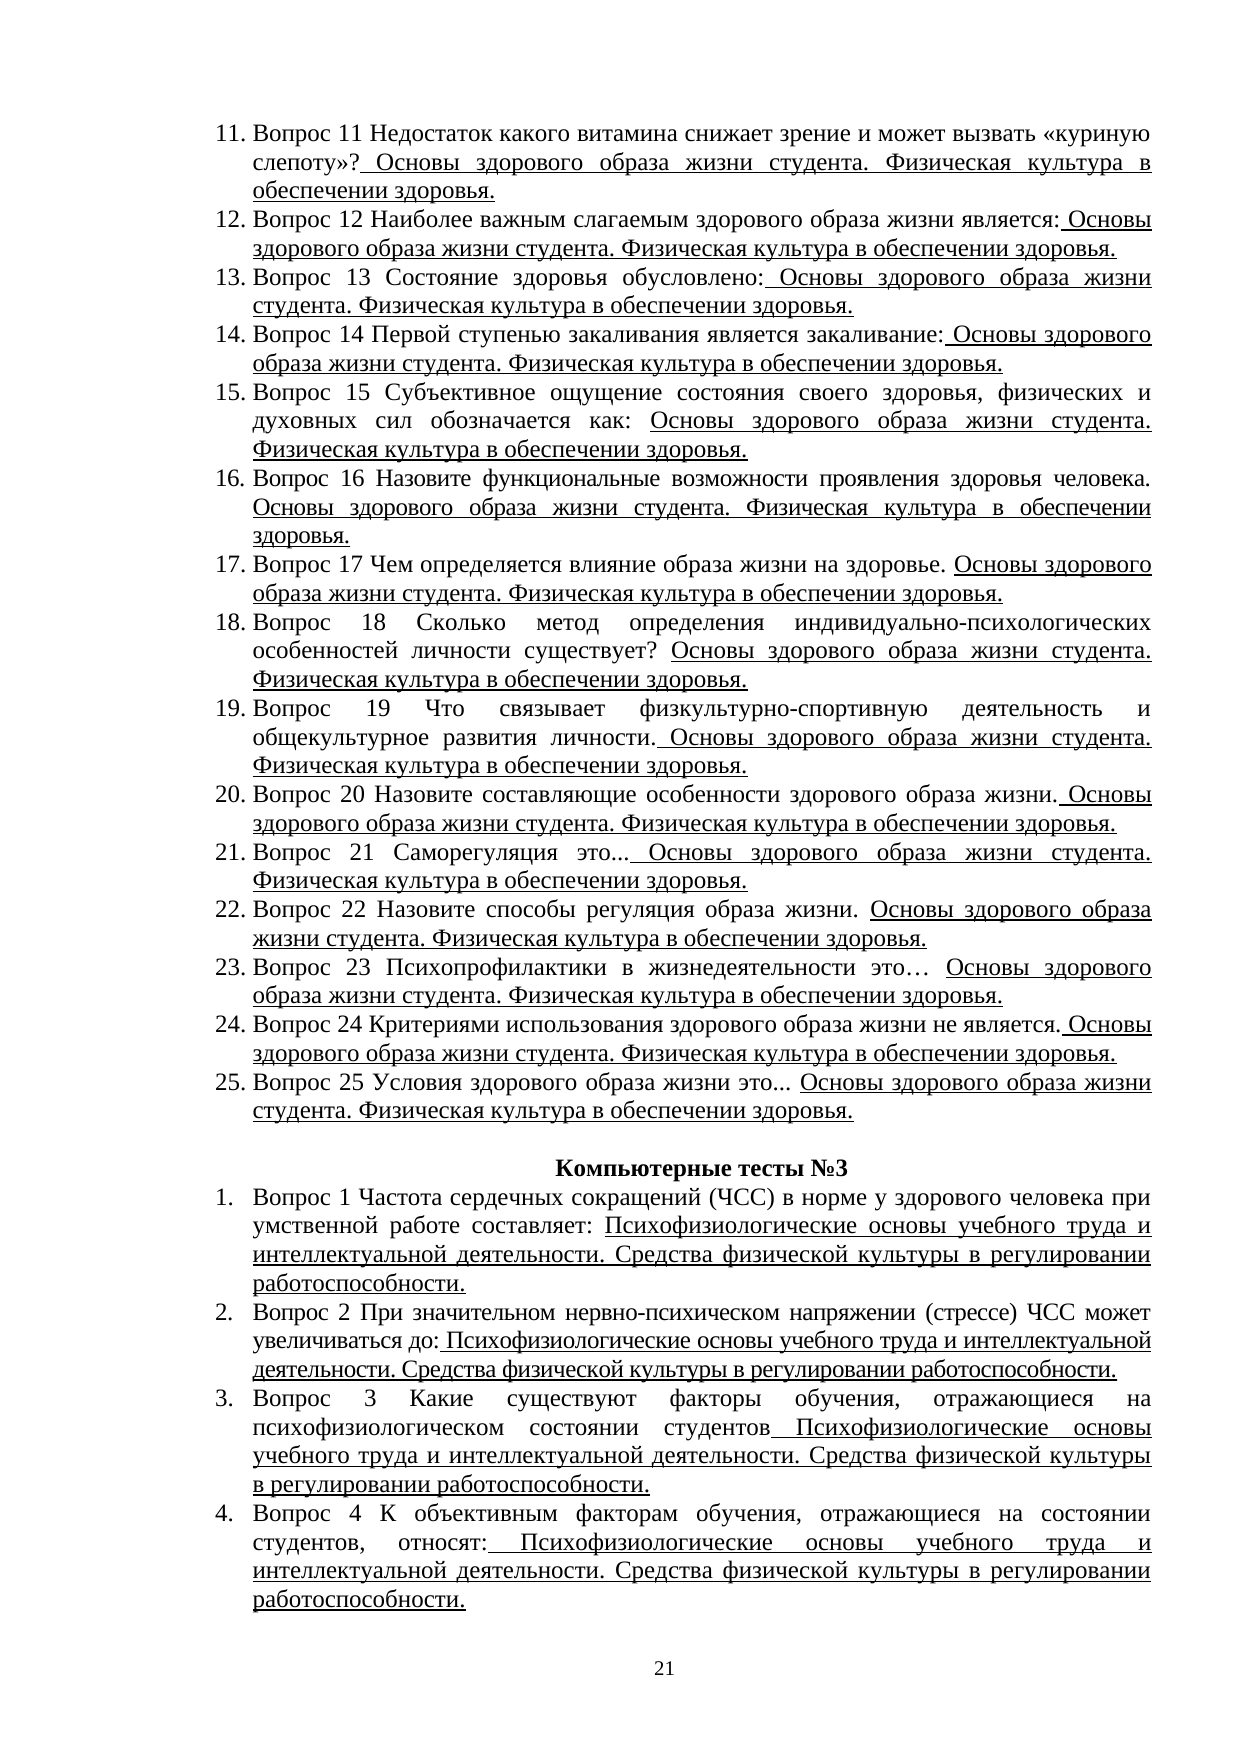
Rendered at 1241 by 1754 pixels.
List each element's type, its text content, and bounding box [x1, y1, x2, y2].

list Вопрос 20 Назовите составляющие особенности здорового образа жизни. Основы здорового образа жизни студента. Физическая культура в обеспечении здоровья. [215, 779, 1152, 837]
list Вопрос 25 Условия здорового образа жизни это... Основы здорового образа жизни студента. Физическая культура в обеспечении здоровья. [215, 1067, 1152, 1124]
list Вопрос 19 Что связывает физкультурно-спортивную деятельность и общекультурное развития личности. Основы здорового образа жизни студента. Физическая культура в обеспечении здоровья. [215, 693, 1152, 779]
list Вопрос 3 Какие существуют факторы обучения, отражающиеся на психофизиологическом состоянии студентов Психофизиологические основы учебного труда и интеллектуальной деятельности. Средства физической культуры в регулировании работоспособности. [215, 1383, 1152, 1498]
list Вопрос 2 При значительном нервно-психическом напряжении (стрессе) ЧСС может увеличиваться до: Психофизиологические основы учебного труда и интеллектуальной деятельности. Средства физической культуры в регулировании работоспособности. [215, 1297, 1152, 1383]
list Вопрос 22 Назовите способы регуляция образа жизни. Основы здорового образа жизни студента. Физическая культура в обеспечении здоровья. [215, 894, 1152, 952]
list Вопрос 17 Чем определяется влияние образа жизни на здоровье. Основы здорового образа жизни студента. Физическая культура в обеспечении здоровья. [215, 549, 1152, 607]
list Компьютерные тесты №3 [252, 1153, 1152, 1182]
list Вопрос 1 Частота сердечных сокращений (ЧСС) в норме у здорового человека при умственной работе составляет: Психофизиологические основы учебного труда и интеллектуальной деятельности. Средства физической культуры в регулировании работоспособности. [215, 1182, 1152, 1297]
list Вопрос 14 Первой ступенью закаливания является закаливание: Основы здорового образа жизни студента. Физическая культура в обеспечении здоровья. [215, 319, 1152, 377]
list Вопрос 24 Критериями использования здорового образа жизни не является. Основы здорового образа жизни студента. Физическая культура в обеспечении здоровья. [215, 1009, 1152, 1067]
list Вопрос 4 К объективным факторам обучения, отражающиеся на состоянии студентов, относят: Психофизиологические основы учебного труда и интеллектуальной деятельности. Средства физической культуры в регулировании работоспособности. [215, 1498, 1152, 1613]
list Вопрос 23 Психопрофилактики в жизнедеятельности это… Основы здорового образа жизни студента. Физическая культура в обеспечении здоровья. [215, 952, 1152, 1009]
list Вопрос 12 Наиболее важным слагаемым здорового образа жизни является: Основы здорового образа жизни студента. Физическая культура в обеспечении здоровья. [215, 204, 1152, 262]
list Вопрос 13 Состояние здоровья обусловлено: Основы здорового образа жизни студента. Физическая культура в обеспечении здоровья. [215, 262, 1152, 319]
list Вопрос 16 Назовите функциональные возможности проявления здоровья человека. Основы здорового образа жизни студента. Физическая культура в обеспечении здоровья. [215, 463, 1152, 549]
list Вопрос 11 Недостаток какого витамина снижает зрение и может вызвать «куриную слепоту»? Основы здорового образа жизни студента. Физическая культура в обеспечении здоровья. [215, 118, 1152, 204]
list Вопрос 18 Сколько метод определения индивидуально-психологических особенностей личности существует? Основы здорового образа жизни студента. Физическая культура в обеспечении здоровья. [215, 607, 1152, 693]
list Вопрос 21 Саморегуляция это... Основы здорового образа жизни студента. Физическая культура в обеспечении здоровья. [215, 837, 1152, 894]
list Вопрос 15 Субъективное ощущение состояния своего здоровья, физических и духовных сил обозначается как: Основы здорового образа жизни студента. Физическая культура в обеспечении здоровья. [215, 377, 1152, 463]
